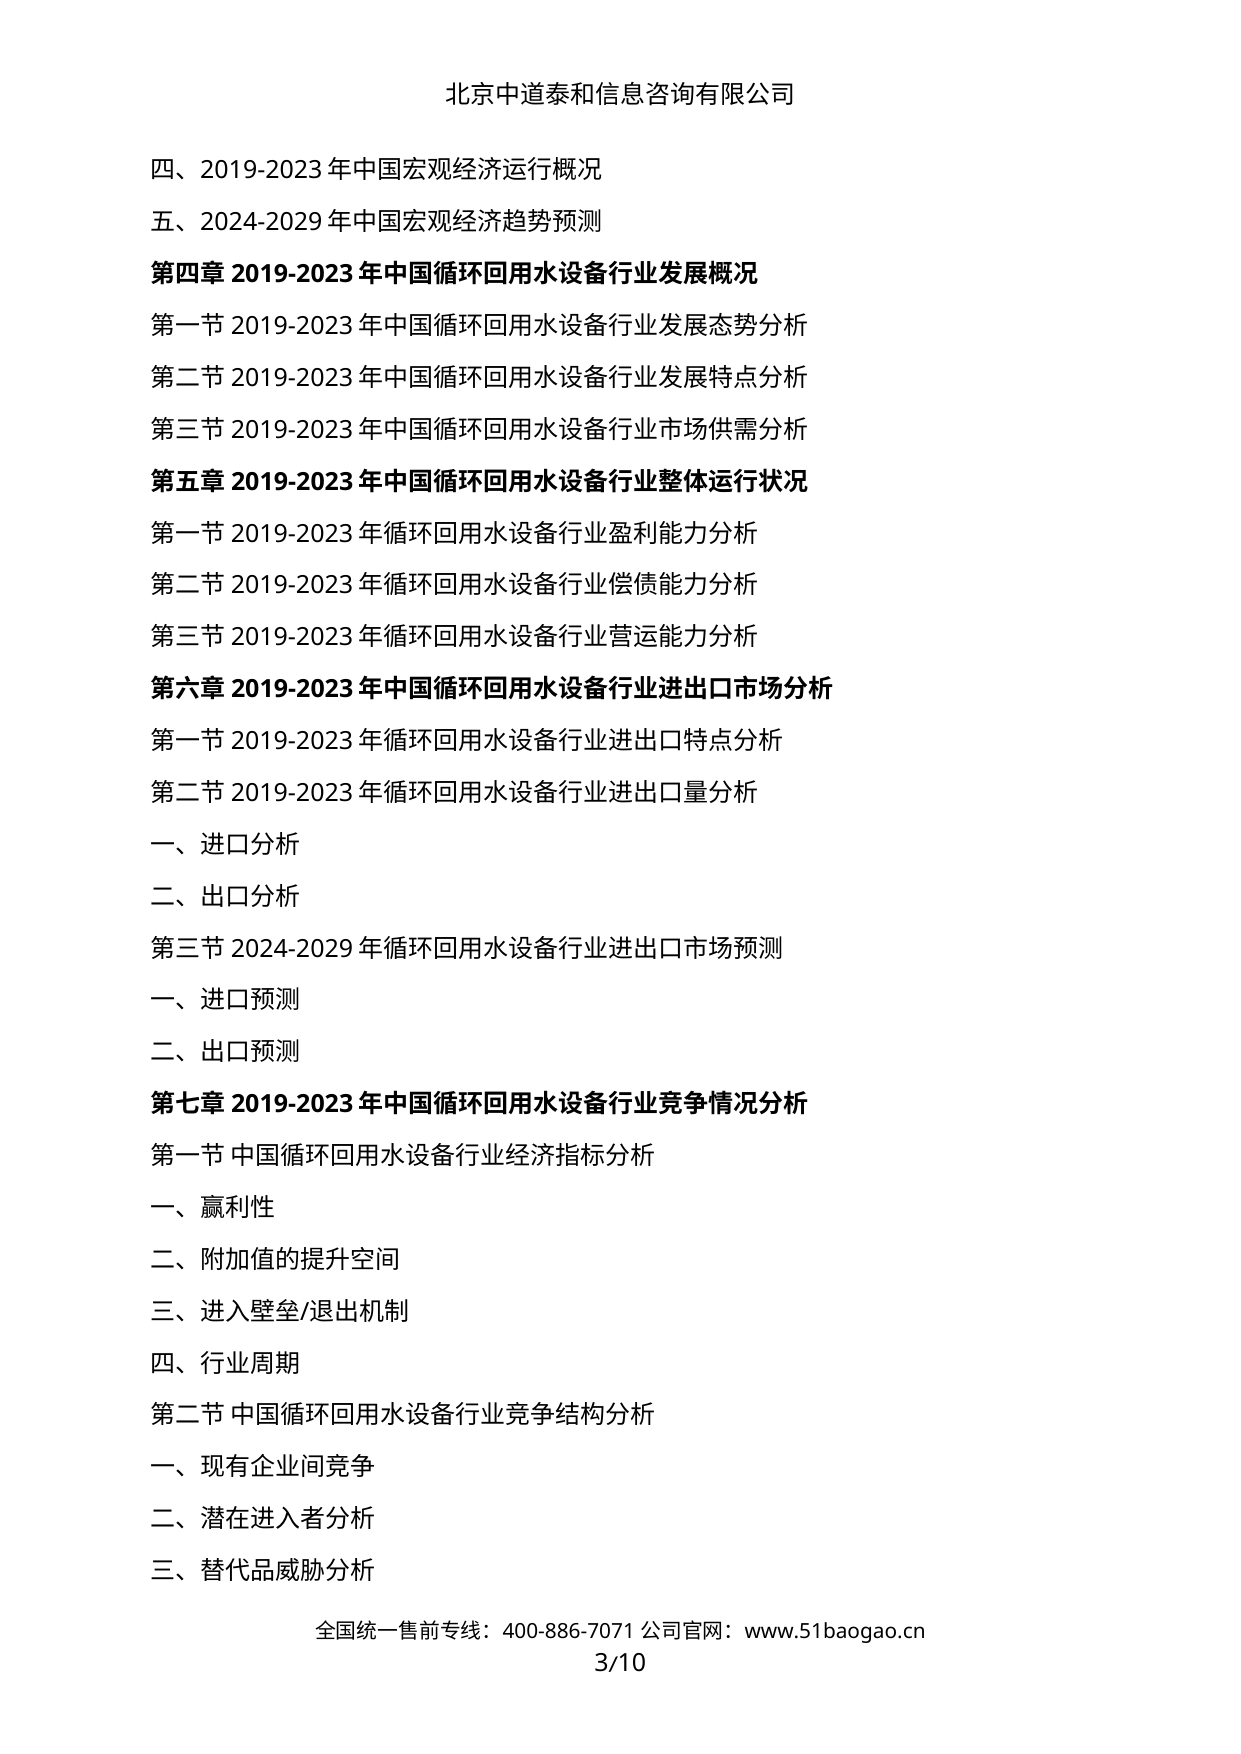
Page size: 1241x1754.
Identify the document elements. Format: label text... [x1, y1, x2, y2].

text 第一节 中国循环回用水设备行业经济指标分析 [150, 1136, 1090, 1172]
text 第一节 2019-2023年中国循环回用水设备行业发展态势分析 [150, 306, 1090, 342]
text 第一节 2019-2023年循环回用水设备行业进出口特点分析 [150, 721, 1090, 757]
text 第三节 2019-2023年循环回用水设备行业营运能力分析 [150, 617, 1090, 653]
text 二、出口预测 [150, 1032, 1090, 1068]
text 第二节 2019-2023年中国循环回用水设备行业发展特点分析 [150, 357, 1090, 394]
text 五、2024-2029年中国宏观经济趋势预测 [150, 202, 1090, 238]
text 三、替代品威胁分析 [150, 1551, 1090, 1587]
text 第七章 2019-2023年中国循环回用水设备行业竞争情况分析 [150, 1084, 1090, 1120]
text 四、行业周期 [150, 1343, 1090, 1379]
text 第三节 2019-2023年中国循环回用水设备行业市场供需分析 [150, 409, 1090, 446]
text 第六章 2019-2023年中国循环回用水设备行业进出口市场分析 [150, 669, 1090, 705]
text 第一节 2019-2023年循环回用水设备行业盈利能力分析 [150, 513, 1090, 549]
text 一、进口分析 [150, 824, 1090, 861]
text 一、进口预测 [150, 980, 1090, 1016]
text 二、附加值的提升空间 [150, 1239, 1090, 1276]
text 第五章 2019-2023年中国循环回用水设备行业整体运行状况 [150, 461, 1090, 497]
text 二、出口分析 [150, 876, 1090, 912]
text 第三节 2024-2029年循环回用水设备行业进出口市场预测 [150, 928, 1090, 964]
text 三、进入壁垒/退出机制 [150, 1291, 1090, 1327]
text 第二节 中国循环回用水设备行业竞争结构分析 [150, 1395, 1090, 1431]
text 一、现有企业间竞争 [150, 1447, 1090, 1483]
text 第二节 2019-2023年循环回用水设备行业进出口量分析 [150, 772, 1090, 809]
text 一、赢利性 [150, 1187, 1090, 1224]
text 二、潜在进入者分析 [150, 1499, 1090, 1535]
text 四、2019-2023年中国宏观经济运行概况 [150, 150, 1090, 186]
text 第四章 2019-2023年中国循环回用水设备行业发展概况 [150, 254, 1090, 290]
text 第二节 2019-2023年循环回用水设备行业偿债能力分析 [150, 565, 1090, 601]
